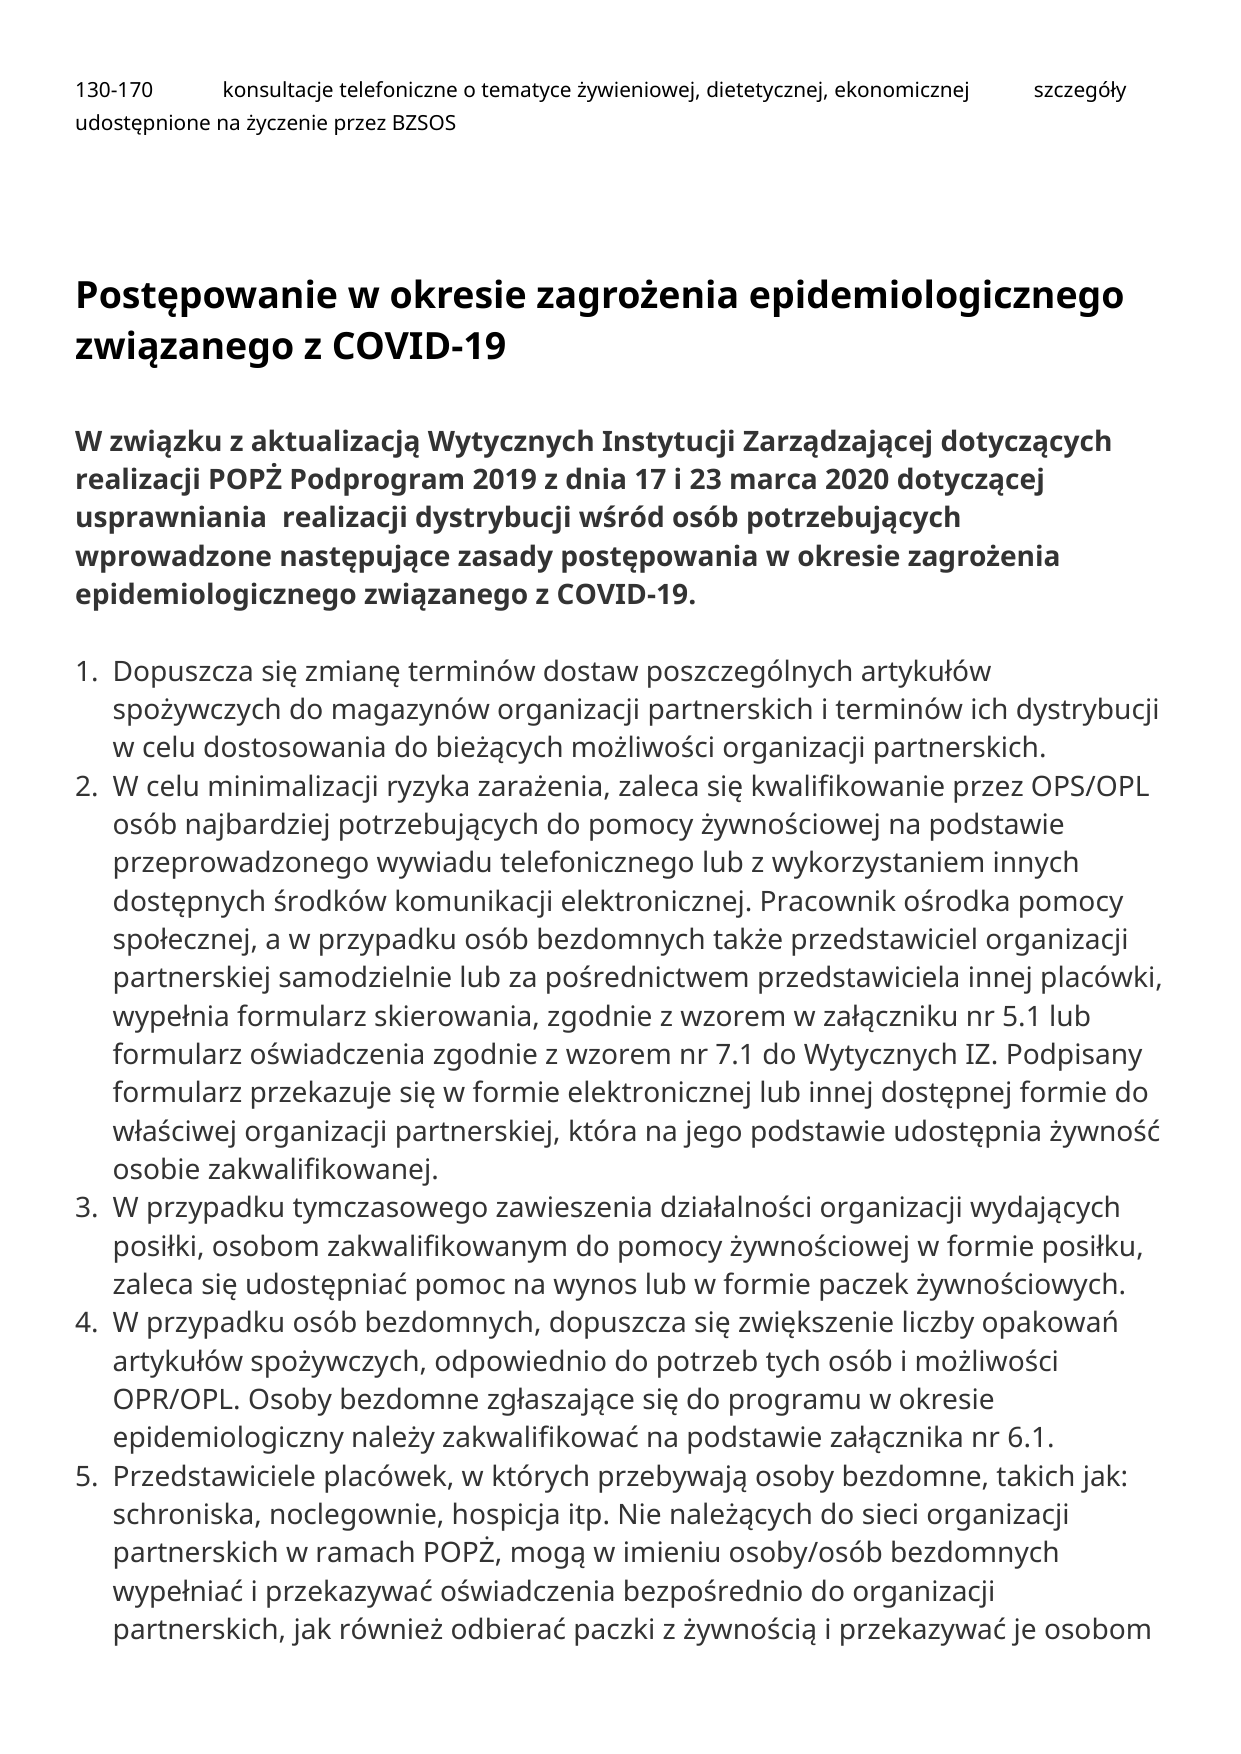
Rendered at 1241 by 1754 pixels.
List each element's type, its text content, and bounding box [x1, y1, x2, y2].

list W przypadku osób bezdomnych, dopuszcza się zwiększenie liczby opakowań artykułów spożywczych, odpowiednio do potrzeb tych osób i możliwości OPR/OPL. Osoby bezdomne zgłaszające się do programu w okresie epidemiologiczny należy zakwalifikować na podstawie załącznika nr 6.1. [75, 1303, 1165, 1456]
list W przypadku tymczasowego zawieszenia działalności organizacji wydających posiłki, osobom zakwalifikowanym do pomocy żywnościowej w formie posiłku, zaleca się udostępniać pomoc na wynos lub w formie paczek żywnościowych. [75, 1188, 1165, 1303]
text W związku z aktualizacją Wytycznych Instytucji Zarządzającej dotyczących realizacji POPŻ Podprogram 2019 z dnia 17 i 23 marca 2020 dotyczącej usprawniania realizacji dystrybucji wśród osób potrzebujących wprowadzone następujące zasady postępowania w okresie zagrożenia epidemiologicznego związanego z COVID-19. [75, 421, 1165, 613]
subtitle Postępowanie w okresie zagrożenia epidemiologicznego związanego z COVID-19 [75, 268, 1165, 370]
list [75, 1456, 1165, 1648]
list Dopuszcza się zmianę terminów dostaw poszczególnych artykułów spożywczych do magazynów organizacji partnerskich i terminów ich dystrybucji w celu dostosowania do bieżących możliwości organizacji partnerskich. [75, 651, 1165, 766]
list W celu minimalizacji ryzyka zarażenia, zaleca się kwalifikowanie przez OPS/OPL osób najbardziej potrzebujących do pomocy żywnościowej na podstawie przeprowadzonego wywiadu telefonicznego lub z wykorzystaniem innych dostępnych środków komunikacji elektronicznej. Pracownik ośrodka pomocy społecznej, a w przypadku osób bezdomnych także przedstawiciel organizacji partnerskiej samodzielnie lub za pośrednictwem przedstawiciela innej placówki, wypełnia formularz skierowania, zgodnie z wzorem w załączniku nr 5.1 lub formularz oświadczenia zgodnie z wzorem nr 7.1 do Wytycznych IZ. Podpisany formularz przekazuje się w formie elektronicznej lub innej dostępnej formie do właściwej organizacji partnerskiej, która na jego podstawie udostępnia żywność osobie zakwalifikowanej. [75, 766, 1165, 1188]
text 130-170 konsultacje telefoniczne o tematyce żywieniowej, dietetycznej, ekonomicznej szczegóły udostępnione na życzenie przez BZSOS [75, 75, 1165, 136]
